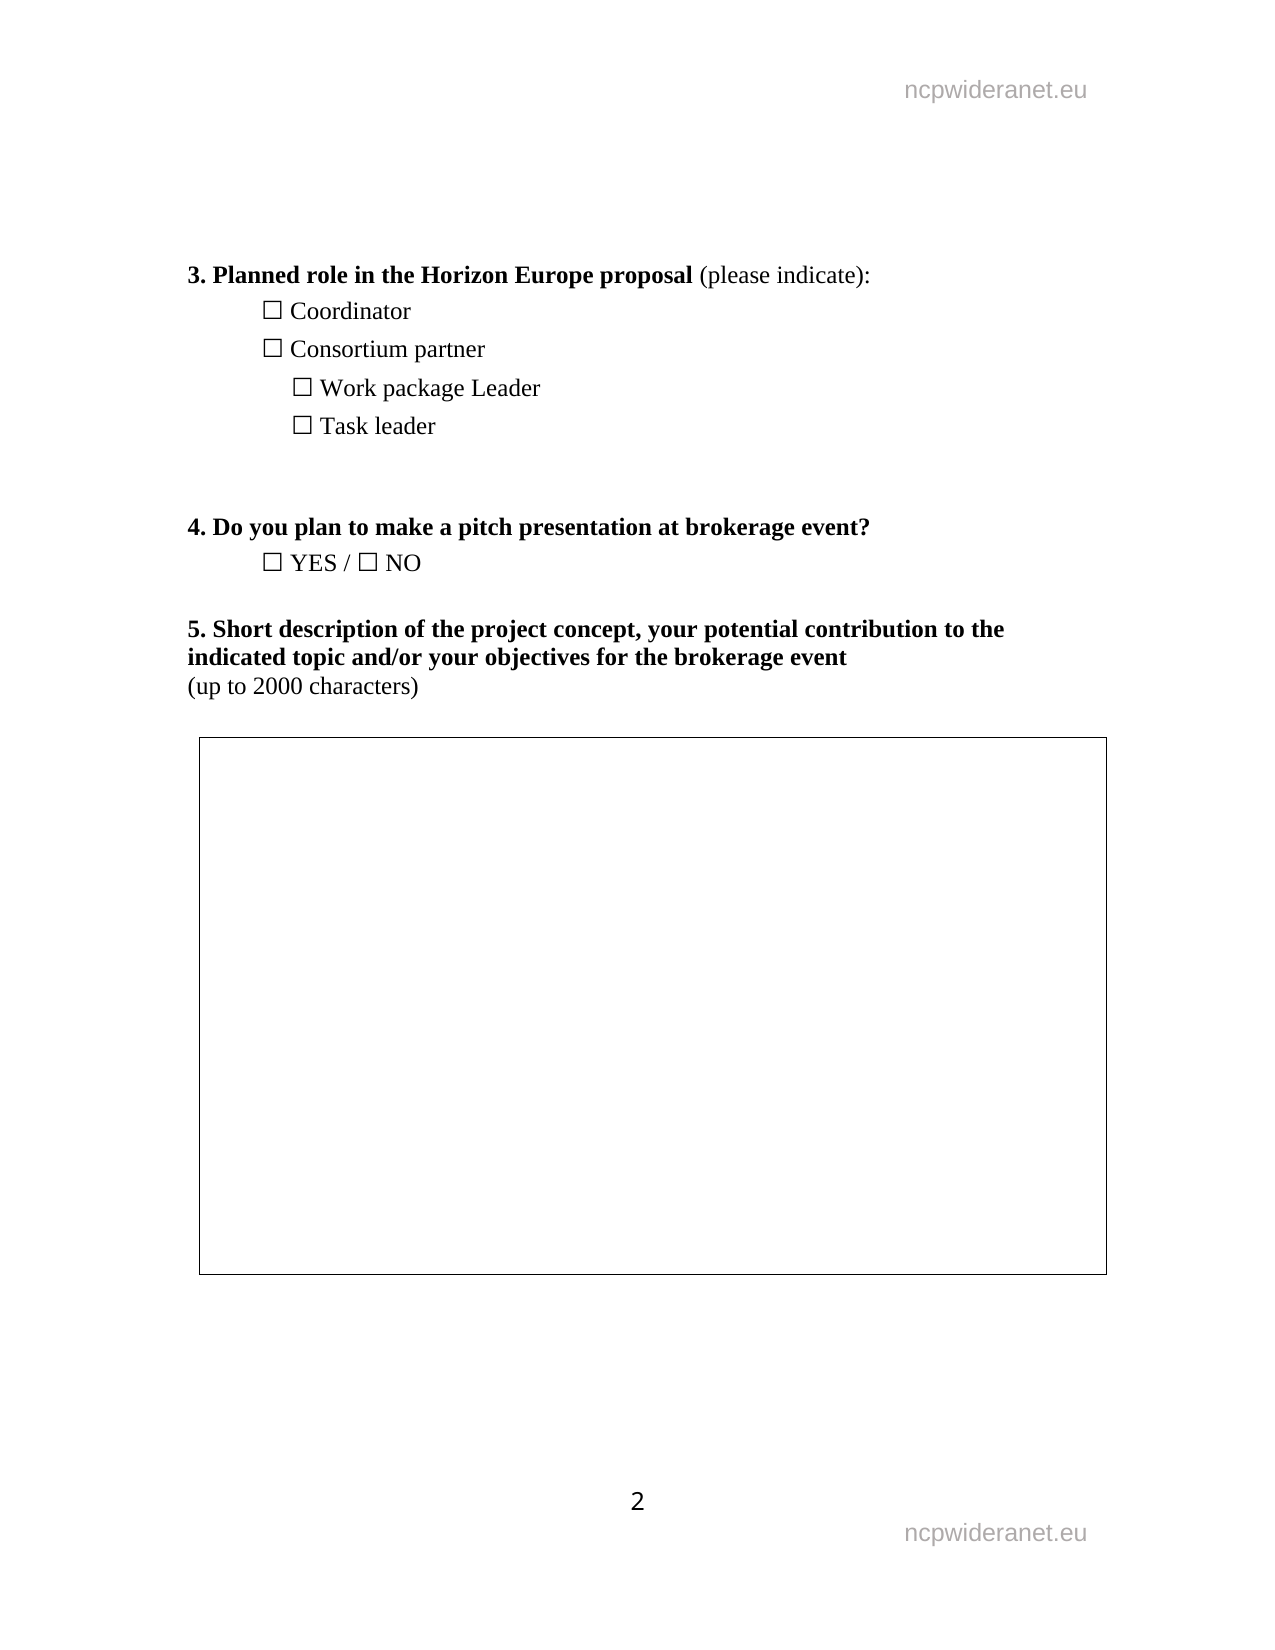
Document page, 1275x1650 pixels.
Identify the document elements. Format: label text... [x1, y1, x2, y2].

text Consortium partner [261, 331, 1087, 365]
text 3. Planned role in the Horizon Europe proposal (please indicate): [187, 260, 1087, 289]
text YES / NO [187, 544, 1087, 579]
table_header [200, 738, 1106, 1273]
text Coordinator [187, 293, 1087, 327]
text 5. Short description of the project concept, your potential contribution to the indicated topic and/or your objectives for the brokerage event (up to 2000 characters) [187, 614, 1087, 700]
text 4. Do you plan to make a pitch presentation at brokerage event? [187, 512, 1087, 540]
text Work package Leader [261, 369, 1087, 403]
text Task leader [261, 408, 1087, 442]
